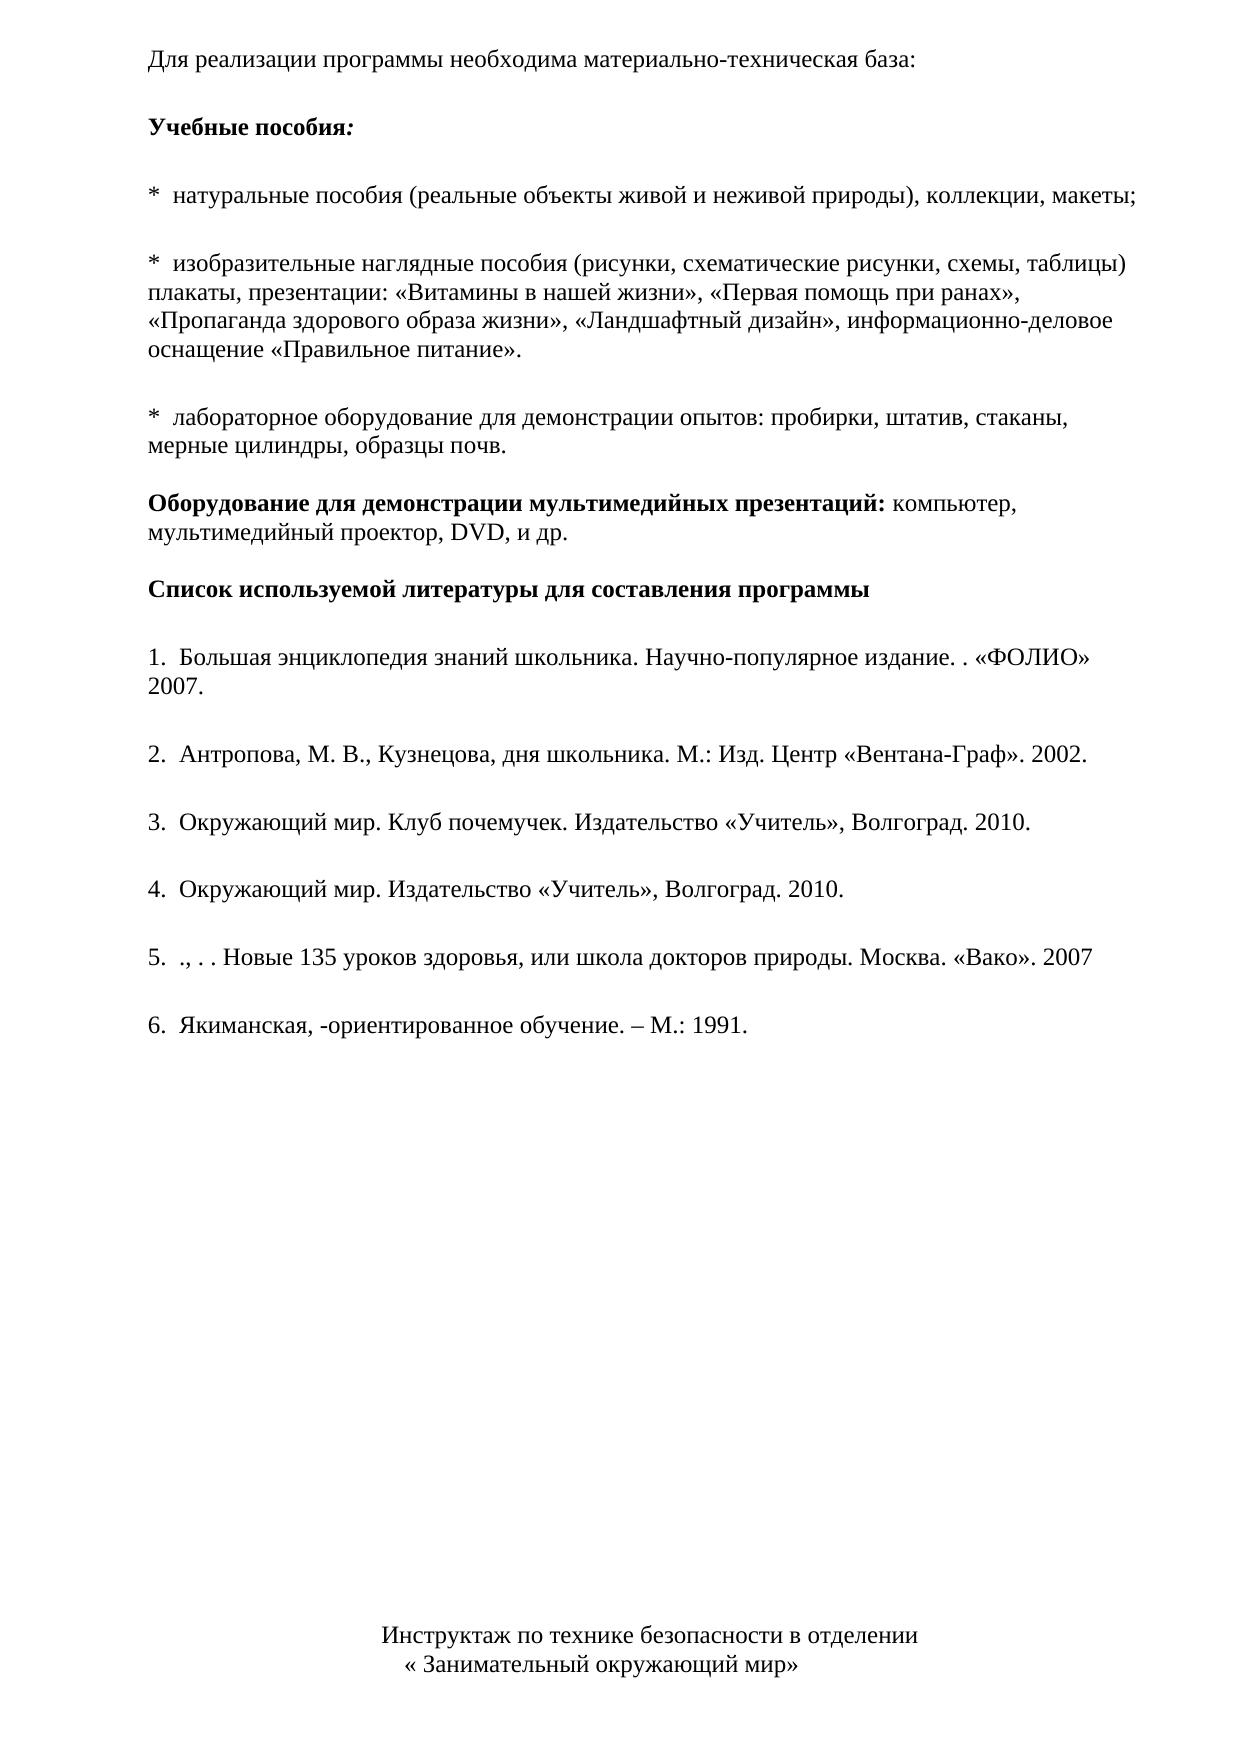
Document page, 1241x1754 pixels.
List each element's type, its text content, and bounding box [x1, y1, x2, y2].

text 5. ., . . Новые 135 уроков здоровья, или школа докторов природы. Москва. «Вако». 2007 [148, 942, 1152, 971]
text 1. Большая энциклопедия знаний школьника. Научно-популярное издание. . «ФОЛИО» 2007. [148, 642, 1152, 700]
text 3. Окружающий мир. Клуб почемучек. Издательство «Учитель», Волгоград. 2010. [148, 807, 1152, 835]
text Оборудование для демонстрации мультимедийных презентаций: компьютер, мультимедийный проектор, DVD, и др. [148, 488, 1152, 546]
text Для реализации программы необходима материально-техническая база: [148, 44, 1152, 73]
text Инструктаж по технике безопасности в отделении [148, 1620, 1152, 1649]
text Список используемой литературы для составления программы [148, 574, 1152, 603]
text * лабораторное оборудование для демонстрации опытов: пробирки, штатив, стаканы, мерные цилиндры, образцы почв. [148, 402, 1152, 459]
text 2. Антропова, М. В., Кузнецова, дня школьника. М.: Изд. Центр «Вентана-Граф». 2002. [148, 739, 1152, 767]
text 6. Якиманская, -ориентированное обучение. – М.: 1991. [148, 1010, 1152, 1039]
text * изобразительные наглядные пособия (рисунки, схематические рисунки, схемы, таблицы) плакаты, презентации: «Витамины в нашей жизни», «Первая помощь при ранах», «Пропаганда здорового образа жизни», «Ландшафтный дизайн», информационно-деловое оснащение «Правильное питание». [148, 248, 1152, 363]
text * натуральные пособия (реальные объекты живой и неживой природы), коллекции, макеты; [148, 180, 1152, 209]
text Учебные пособия: [148, 112, 1152, 141]
text 4. Окружающий мир. Издательство «Учитель», Волгоград. 2010. [148, 874, 1152, 903]
text « Занимательный окружающий мир» [148, 1649, 1152, 1678]
